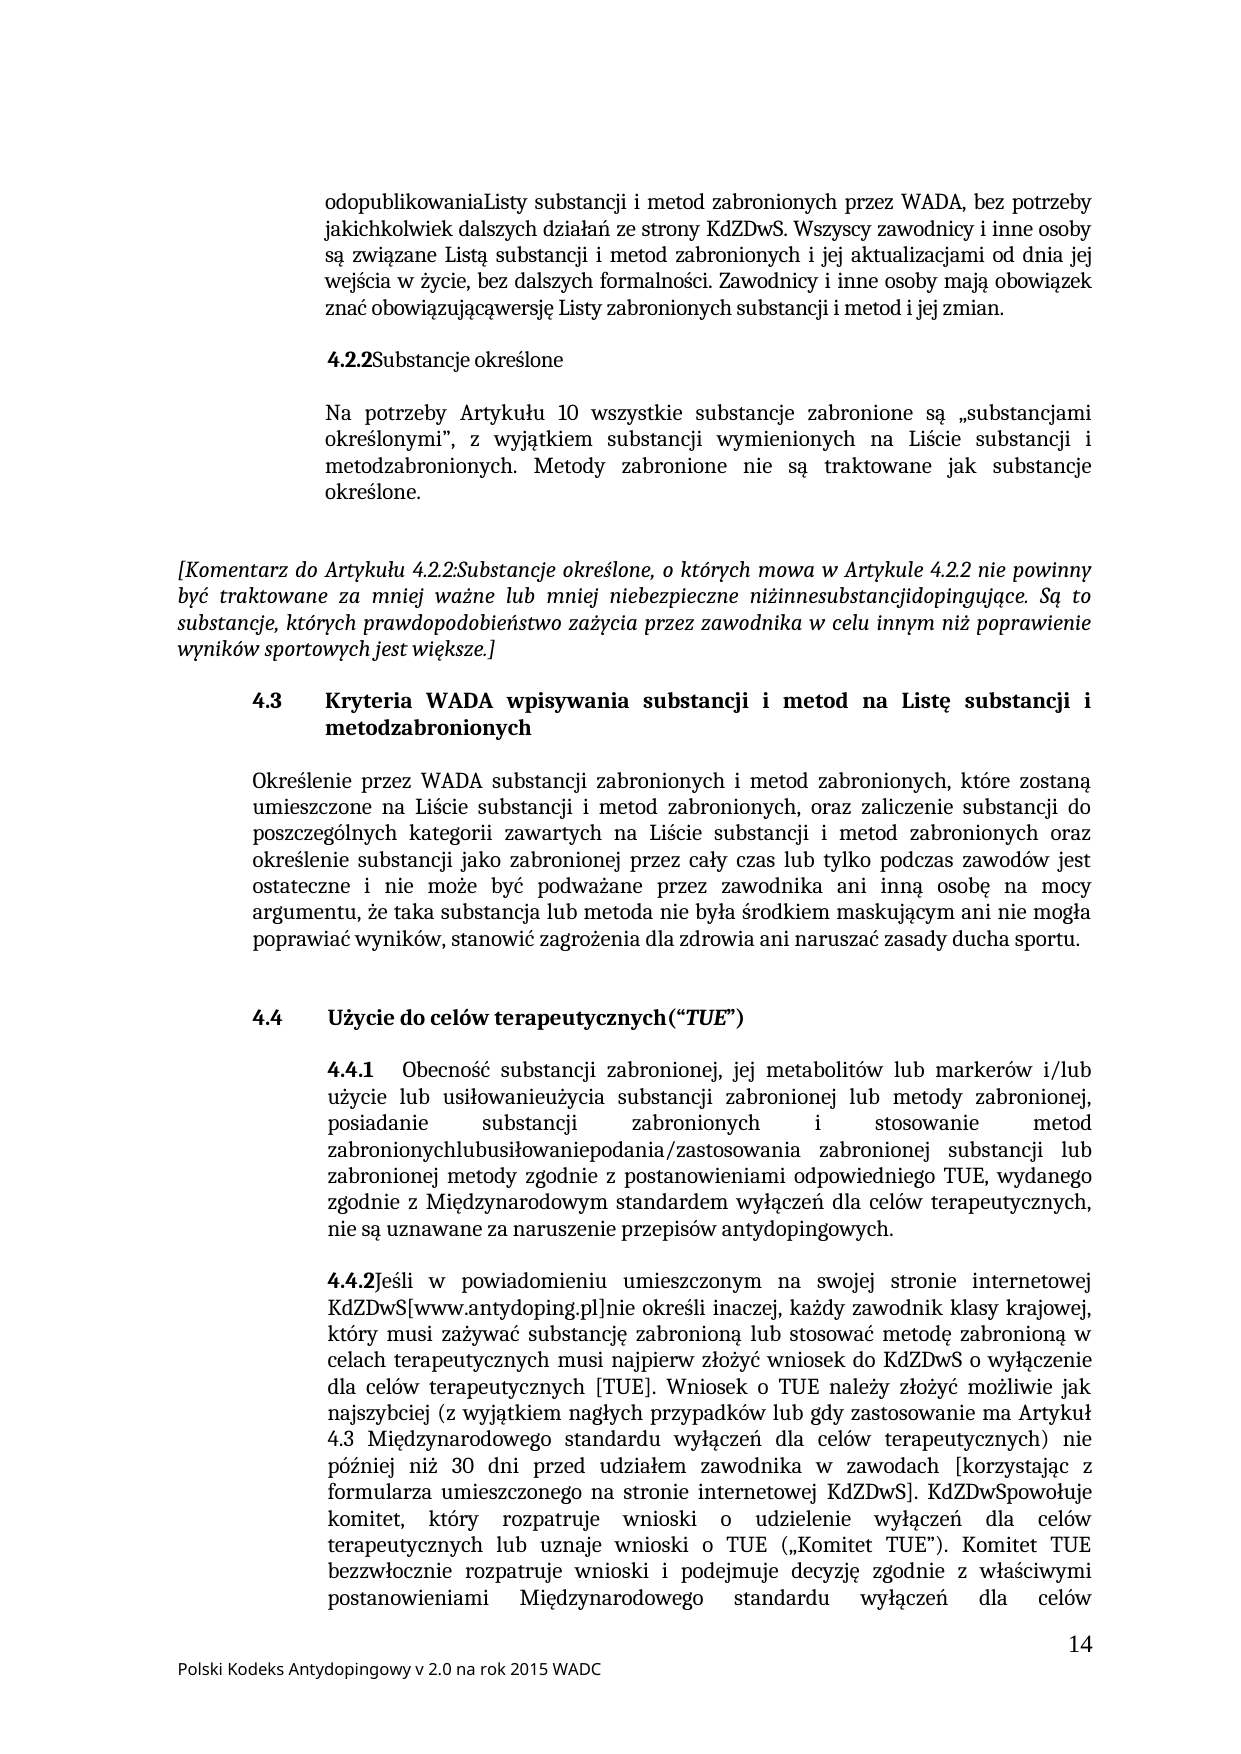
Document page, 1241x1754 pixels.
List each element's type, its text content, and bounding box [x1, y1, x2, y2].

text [327, 1268, 1092, 1611]
text 4.3 Kryteria WADA wpisywania substancji i metod na Listę substancji i metodzabronionych [252, 688, 1092, 741]
text Określenie przez WADA substancji zabronionych i metod zabronionych, które zostaną umieszczone na Liście substancji i metod zabronionych, oraz zaliczenie substancji do poszczególnych kategorii zawartych na Liście substancji i metod zabronionych oraz określenie substancji jako zabronionej przez cały czas lub tylko podczas zawodów jest ostateczne i nie może być podważane przez zawodnika ani inną osobę na mocy argumentu, że taka substancja lub metoda nie była środkiem maskującym ani nie mogła poprawiać wyników, stanowić zagrożenia dla zdrowia ani naruszać zasady ducha sportu. [252, 767, 1092, 952]
text 4.4.1 Obecność substancji zabronionej, jej metabolitów lub markerów i/lub użycie lub usiłowanieużycia substancji zabronionej lub metody zabronionej, posiadanie substancji zabronionych i stosowanie metod zabronionychlubusiłowaniepodania/zastosowania zabronionej substancji lub zabronionej metody zgodnie z postanowieniami odpowiedniego TUE, wydanego zgodnie z Międzynarodowym standardem wyłączeń dla celów terapeutycznych, nie są uznawane za naruszenie przepisów antydopingowych. [327, 1057, 1092, 1242]
text Na potrzeby Artykułu 10 wszystkie substancje zabronione są „substancjami określonymi”, z wyjątkiem substancji wymienionych na Liście substancji i metodzabronionych. Metody zabronione nie są traktowane jak substancje określone. [325, 400, 1092, 505]
text 4.2.2Substancje określone [327, 347, 1092, 373]
text [Komentarz do Artykułu 4.2.2:Substancje określone, o których mowa w Artykule 4.2.2 nie powinny być traktowane za mniej ważne lub mniej niebezpieczne niżinnesubstancjidopingujące. Są to substancje, których prawdopodobieństwo zażycia przez zawodnika w celu innym niż poprawienie wyników sportowych jest większe.] [177, 557, 1092, 662]
text 4.4 Użycie do celów terapeutycznych(“TUE”) [252, 1004, 1092, 1031]
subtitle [325, 189, 1092, 321]
